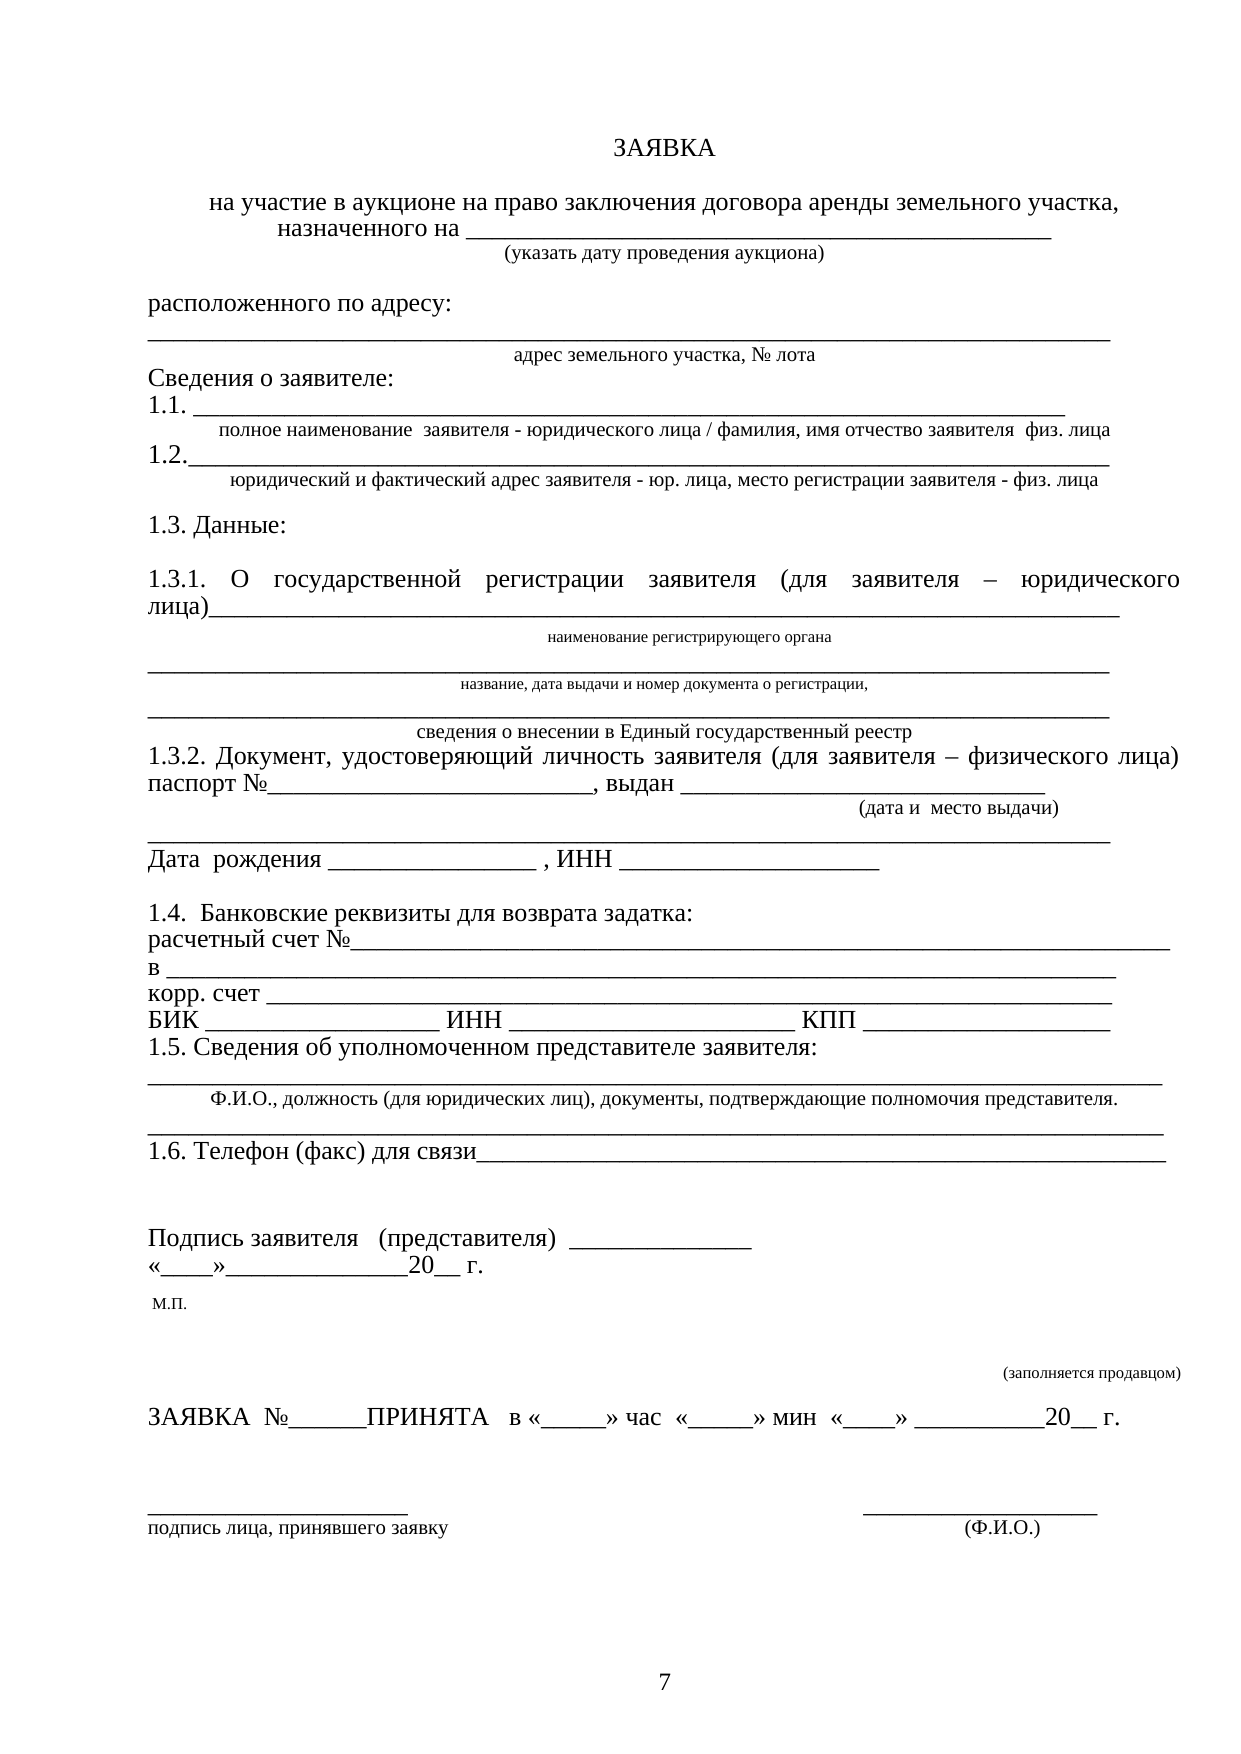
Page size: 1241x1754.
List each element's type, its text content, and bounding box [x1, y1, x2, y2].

text 1.3. Данные: [148, 512, 1181, 539]
text __________________________________________________________________________ [148, 818, 1181, 845]
text (дата и место выдачи) [148, 797, 1181, 818]
text 1.3.1. О государственной регистрации заявителя (для заявителя – юридического лица)______________________________________________________________________ [148, 566, 1181, 620]
text назначенного на _____________________________________________ [148, 215, 1181, 242]
text в _________________________________________________________________________ [148, 953, 1181, 980]
text ЗАЯВКА №______ПРИНЯТА в «_____» час «_____» мин «____» __________20__ г. [148, 1403, 1181, 1431]
text М.П. [148, 1296, 1181, 1313]
text Подпись заявителя (представителя) ______________ «____»______________20__ г. [148, 1225, 1181, 1279]
text ____________________ __________________ [148, 1491, 1181, 1517]
text _______________________________________________________________________ [148, 693, 1181, 721]
text Дата рождения ________________ , ИНН ____________________ [148, 845, 1181, 872]
text 1.5. Сведения об уполномоченном представителе заявителя: [148, 1034, 1181, 1061]
text ___________________________________________________________________________ [148, 1110, 1181, 1138]
text ______________________________________________________________________________ [148, 1061, 1181, 1088]
text 1.2.____________________________________________________________________ [148, 441, 1181, 469]
text сведения о внесении в Единый государственный реестр [148, 721, 1181, 743]
text наименование регистрирующего органа [148, 620, 1181, 648]
text (заполняется продавцом) [148, 1365, 1181, 1382]
text Ф.И.О., должность (для юридических лиц), документы, подтверждающие полномочия представителя. [148, 1088, 1181, 1110]
text ЗАЯВКА [148, 134, 1181, 161]
text корр. счет _________________________________________________________________ [148, 980, 1181, 1007]
text 1.4. Банковские реквизиты для возврата задатка: [148, 899, 1181, 926]
text 1.3.2. Документ, удостоверяющий личность заявителя (для заявителя – физического лица) паспорт №_________________________, выдан ____________________________ [148, 743, 1181, 797]
text БИК __________________ ИНН ______________________ КПП ___________________ [148, 1007, 1181, 1034]
text расположенного по адресу: __________________________________________________________________________ [148, 290, 1181, 344]
text название, дата выдачи и номер документа о регистрации, [148, 676, 1181, 693]
text Сведения о заявителе: [148, 365, 1181, 392]
text полное наименование заявителя - юридического лица / фамилия, имя отчество заявителя физ. лица [148, 419, 1181, 441]
text подпись лица, принявшего заявку (Ф.И.О.) [148, 1517, 1181, 1539]
text (указать дату проведения аукциона) [148, 242, 1181, 264]
text на участие в аукционе на право заключения договора аренды земельного участка, [148, 188, 1181, 215]
text _______________________________________________________________________ [148, 648, 1181, 676]
text расчетный счет №_______________________________________________________________ [148, 926, 1181, 953]
text адрес земельного участка, № лота [148, 344, 1181, 365]
text юридический и фактический адрес заявителя - юр. лица, место регистрации заявителя - физ. лица [148, 469, 1181, 490]
text 1.1. ___________________________________________________________________ [148, 392, 1181, 419]
text 1.6. Телефон (факс) для связи_____________________________________________________ [148, 1138, 1181, 1165]
